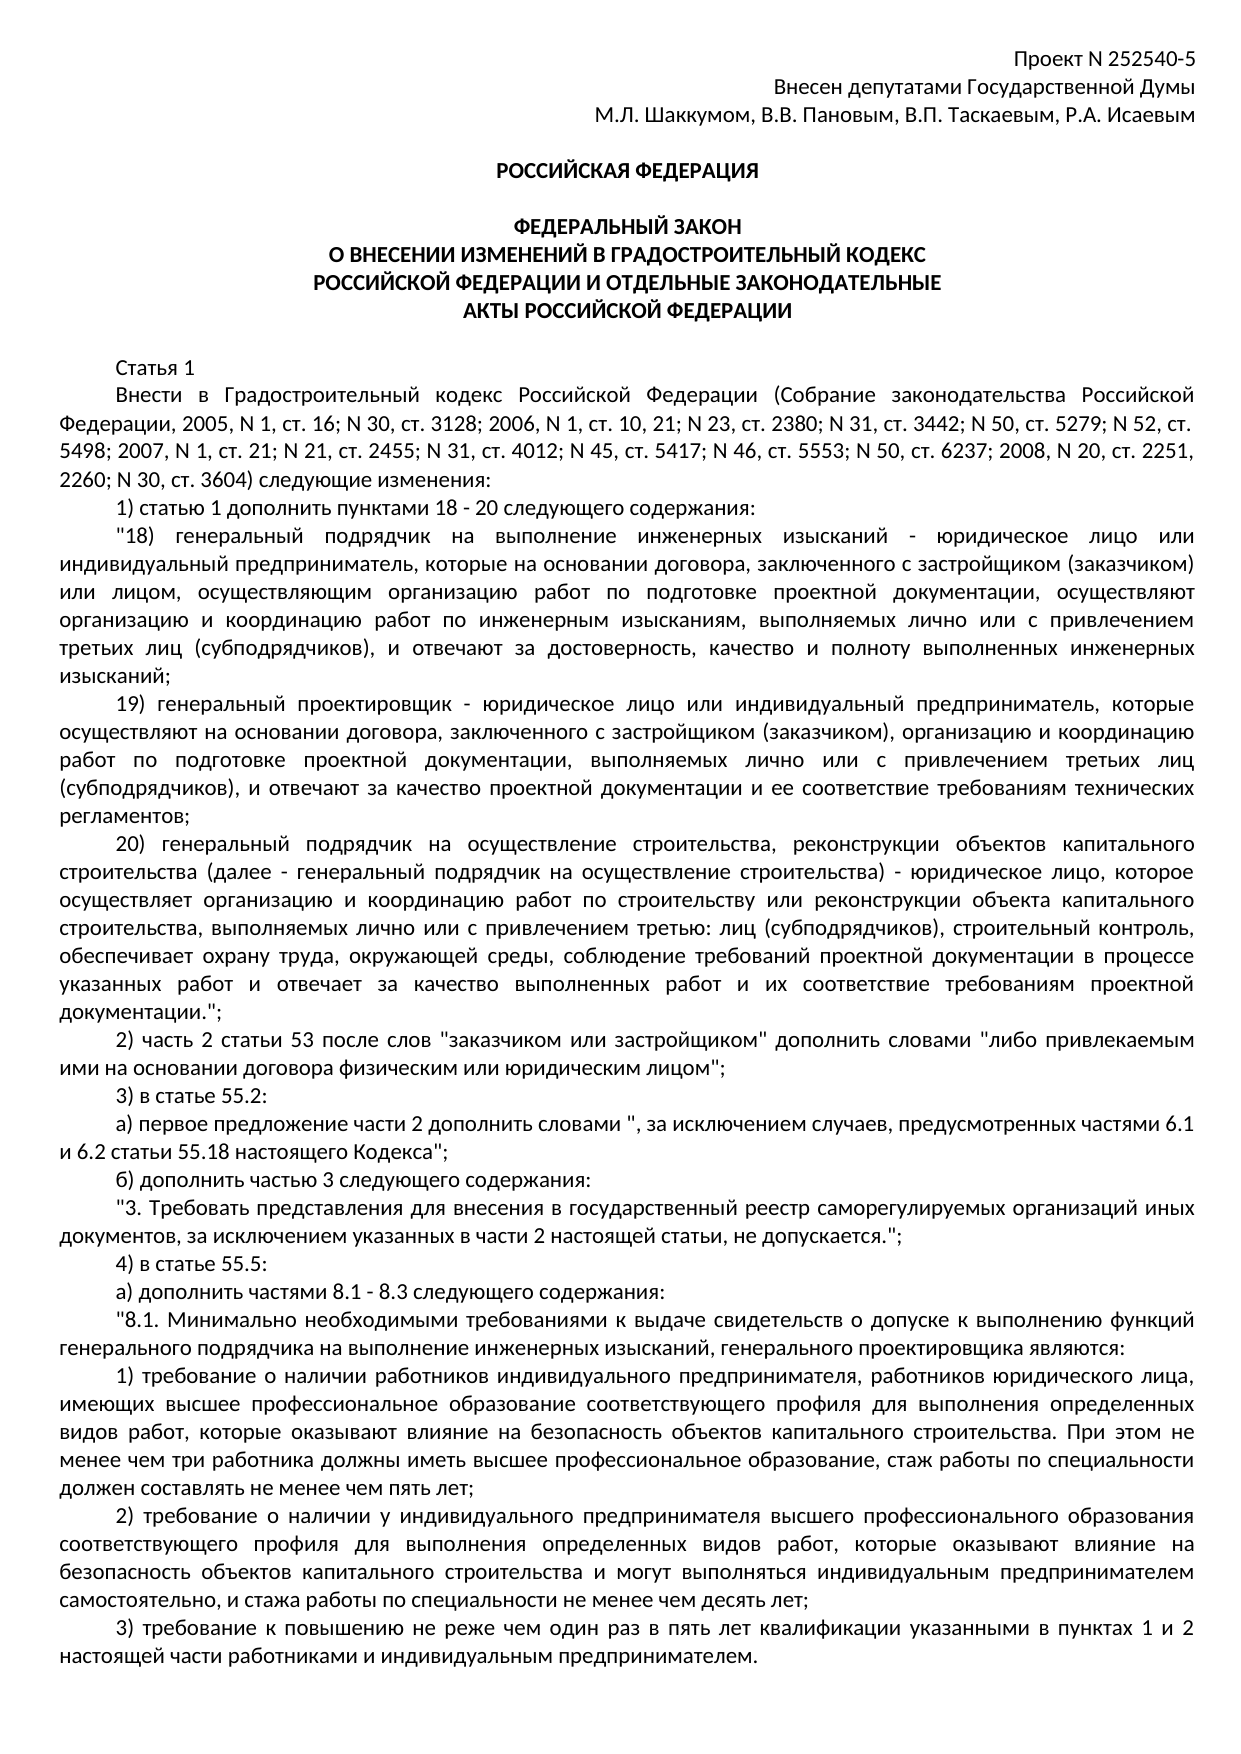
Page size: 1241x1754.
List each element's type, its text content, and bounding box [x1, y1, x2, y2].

text а) первое предложение части 2 дополнить словами ", за исключением случаев, предусмотренных частями 6.1 и 6.2 статьи 55.18 настоящего Кодекса"; [59, 1109, 1196, 1165]
text "8.1. Минимально необходимыми требованиями к выдаче свидетельств о допуске к выполнению функций генерального подрядчика на выполнение инженерных изысканий, генерального проектировщика являются: [59, 1305, 1196, 1361]
text 20) генеральный подрядчик на осуществление строительства, реконструкции объектов капитального строительства (далее - генеральный подрядчик на осуществление строительства) - юридическое лицо, которое осуществляет организацию и координацию работ по строительству или реконструкции объекта капитального строительства, выполняемых лично или с привлечением третью: лиц (субподрядчиков), строительный контроль, обеспечивает охрану труда, окружающей среды, соблюдение требований проектной документации в процессе указанных работ и отвечает за качество выполненных работ и их соответствие требованиям проектной документации."; [59, 829, 1196, 1025]
text 4) в статье 55.5: [59, 1249, 1196, 1277]
text Внести в Градостроительный кодекс Российской Федерации (Собрание законодательства Российской Федерации, 2005, N 1, ст. 16; N 30, ст. 3128; 2006, N 1, ст. 10, 21; N 23, ст. 2380; N 31, ст. 3442; N 50, ст. 5279; N 52, ст. 5498; 2007, N 1, ст. 21; N 21, ст. 2455; N 31, ст. 4012; N 45, ст. 5417; N 46, ст. 5553; N 50, ст. 6237; 2008, N 20, ст. 2251, 2260; N 30, ст. 3604) следующие изменения: [59, 381, 1196, 493]
text 19) генеральный проектировщик - юридическое лицо или индивидуальный предприниматель, которые осуществляют на основании договора, заключенного с застройщиком (заказчиком), организацию и координацию работ по подготовке проектной документации, выполняемых лично или с привлечением третьих лиц (субподрядчиков), и отвечают за качество проектной документации и ее соответствие требованиям технических регламентов; [59, 689, 1196, 829]
text 2) требование о наличии у индивидуального предпринимателя высшего профессионального образования соответствующего профиля для выполнения определенных видов работ, которые оказывают влияние на безопасность объектов капитального строительства и могут выполняться индивидуальным предпринимателем самостоятельно, и стажа работы по специальности не менее чем десять лет; [59, 1501, 1196, 1613]
title АКТЫ РОССИЙСКОЙ ФЕДЕРАЦИИ [59, 297, 1196, 324]
title ФЕДЕРАЛЬНЫЙ ЗАКОН [59, 212, 1196, 241]
text "18) генеральный подрядчик на выполнение инженерных изысканий - юридическое лицо или индивидуальный предприниматель, которые на основании договора, заключенного с застройщиком (заказчиком) или лицом, осуществляющим организацию работ по подготовке проектной документации, осуществляют организацию и координацию работ по инженерным изысканиям, выполняемых лично или с привлечением третьих лиц (субподрядчиков), и отвечают за достоверность, качество и полноту выполненных инженерных изысканий; [59, 521, 1196, 689]
text М.Л. Шаккумом, В.В. Пановым, В.П. Таскаевым, Р.А. Исаевым [59, 100, 1196, 128]
text Проект N 252540-5 [59, 44, 1196, 72]
title О ВНЕСЕНИИ ИЗМЕНЕНИЙ В ГРАДОСТРОИТЕЛЬНЫЙ КОДЕКС [59, 241, 1196, 268]
text Статья 1 [59, 353, 1196, 381]
text 3) в статье 55.2: [59, 1081, 1196, 1109]
text б) дополнить частью 3 следующего содержания: [59, 1165, 1196, 1193]
text 3) требование к повышению не реже чем один раз в пять лет квалификации указанными в пунктах 1 и 2 настоящей части работниками и индивидуальным предпринимателем. [59, 1613, 1196, 1669]
title РОССИЙСКАЯ ФЕДЕРАЦИЯ [59, 156, 1196, 184]
title РОССИЙСКОЙ ФЕДЕРАЦИИ И ОТДЕЛЬНЫЕ ЗАКОНОДАТЕЛЬНЫЕ [59, 268, 1196, 297]
text "3. Требовать представления для внесения в государственный реестр саморегулируемых организаций иных документов, за исключением указанных в части 2 настоящей статьи, не допускается."; [59, 1193, 1196, 1249]
text 1) требование о наличии работников индивидуального предпринимателя, работников юридического лица, имеющих высшее профессиональное образование соответствующего профиля для выполнения определенных видов работ, которые оказывают влияние на безопасность объектов капитального строительства. При этом не менее чем три работника должны иметь высшее профессиональное образование, стаж работы по специальности должен составлять не менее чем пять лет; [59, 1361, 1196, 1501]
text Внесен депутатами Государственной Думы [59, 72, 1196, 100]
text 1) статью 1 дополнить пунктами 18 - 20 следующего содержания: [59, 493, 1196, 521]
text а) дополнить частями 8.1 - 8.3 следующего содержания: [59, 1277, 1196, 1305]
text 2) часть 2 статьи 53 после слов "заказчиком или застройщиком" дополнить словами "либо привлекаемым ими на основании договора физическим или юридическим лицом"; [59, 1025, 1196, 1081]
